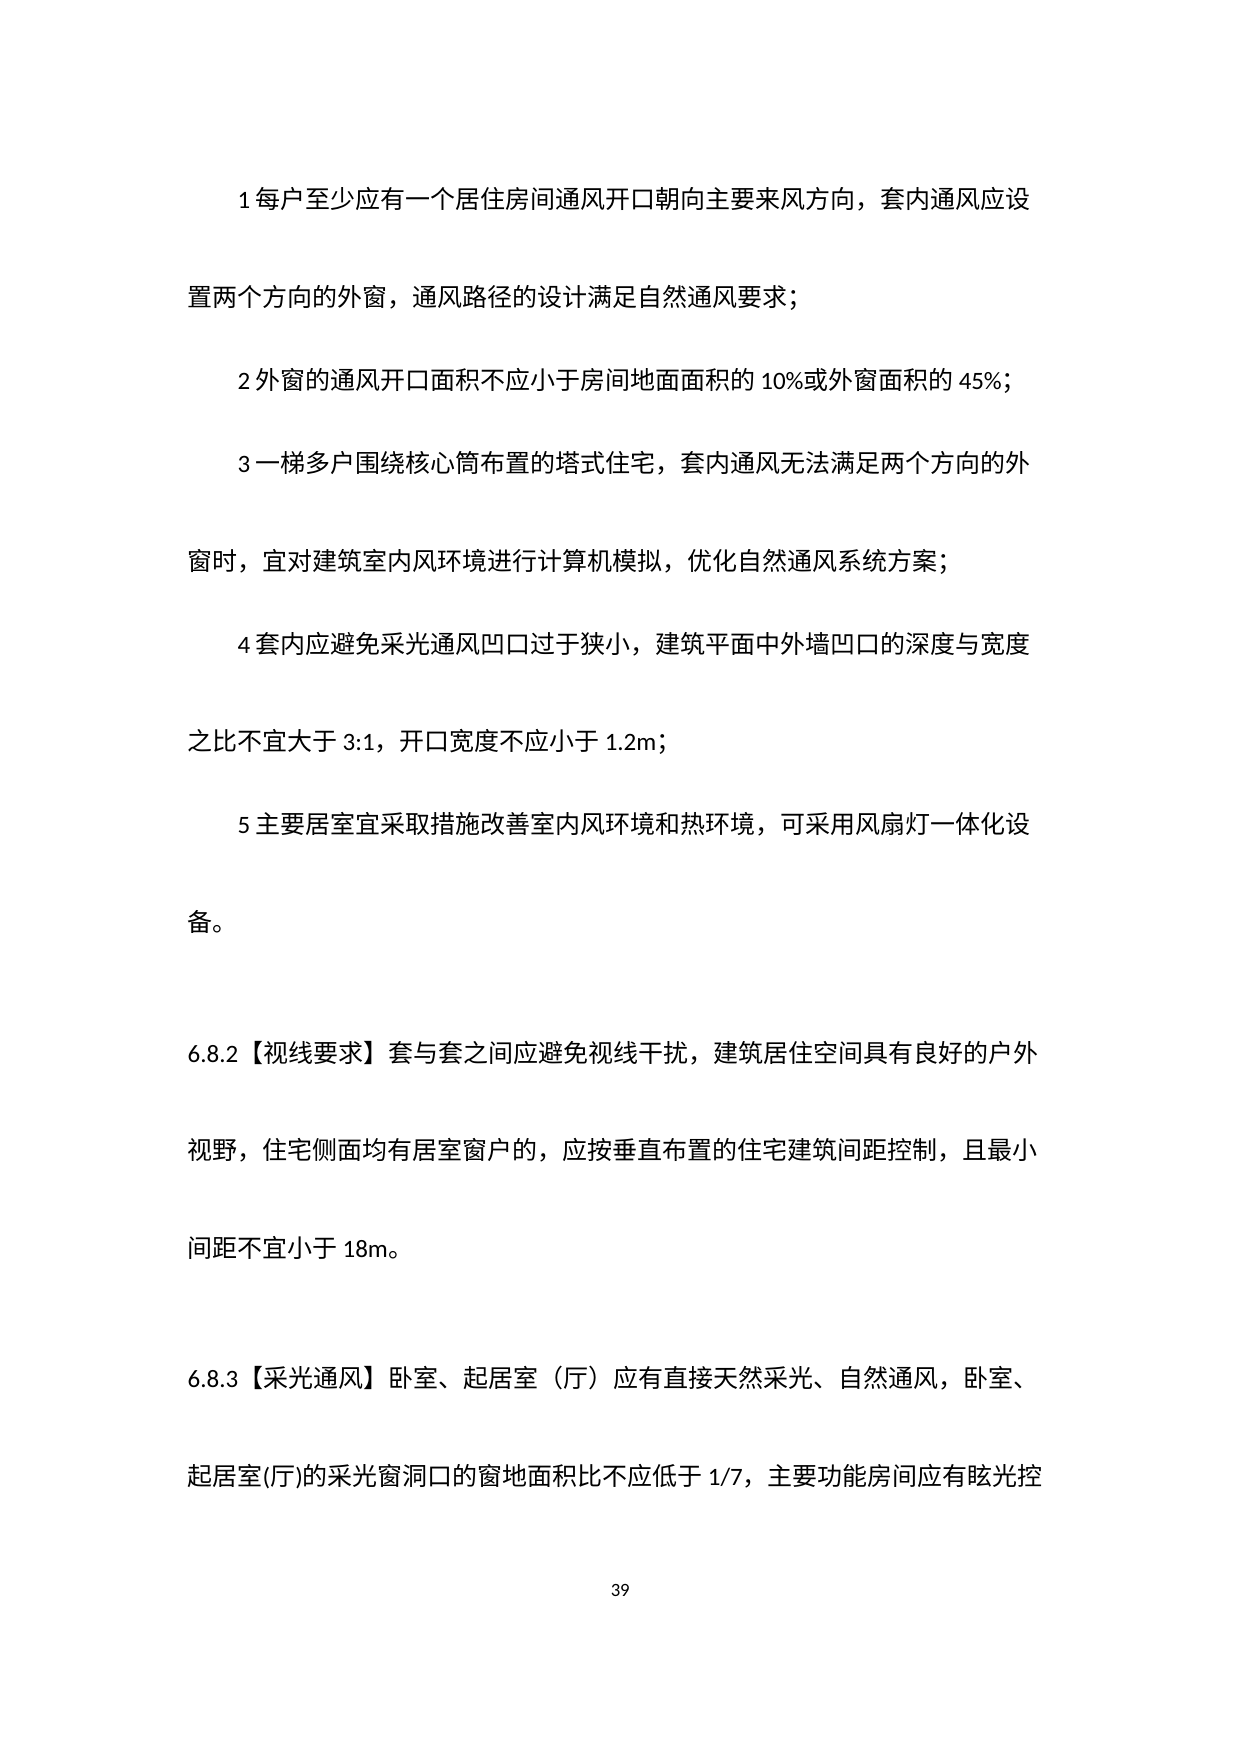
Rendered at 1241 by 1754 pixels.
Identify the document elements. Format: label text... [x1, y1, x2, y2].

text 3一梯多户围绕核心筒布置的塔式住宅，套内通风无法满足两个方向的外窗时，宜对建筑室内风环境进行计算机模拟，优化自然通风系统方案； [187, 429, 1053, 592]
text 2外窗的通风开口面积不应小于房间地面面积的10%或外窗面积的45%； [187, 346, 1053, 411]
text 6.8.2【视线要求】套与套之间应避免视线干扰，建筑居住空间具有良好的户外视野，住宅侧面均有居室窗户的，应按垂直布置的住宅建筑间距控制，且最小间距不宜小于18m。 [187, 1019, 1053, 1279]
text 1每户至少应有一个居住房间通风开口朝向主要来风方向，套内通风应设置两个方向的外窗，通风路径的设计满足自然通风要求； [187, 165, 1053, 328]
text 5主要居室宜采取措施改善室内风环境和热环境，可采用风扇灯一体化设备。 [187, 790, 1053, 953]
text 4套内应避免采光通风凹口过于狭小，建筑平面中外墙凹口的深度与宽度之比不宜大于3:1，开口宽度不应小于1.2m； [187, 610, 1053, 772]
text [187, 1344, 1053, 1507]
